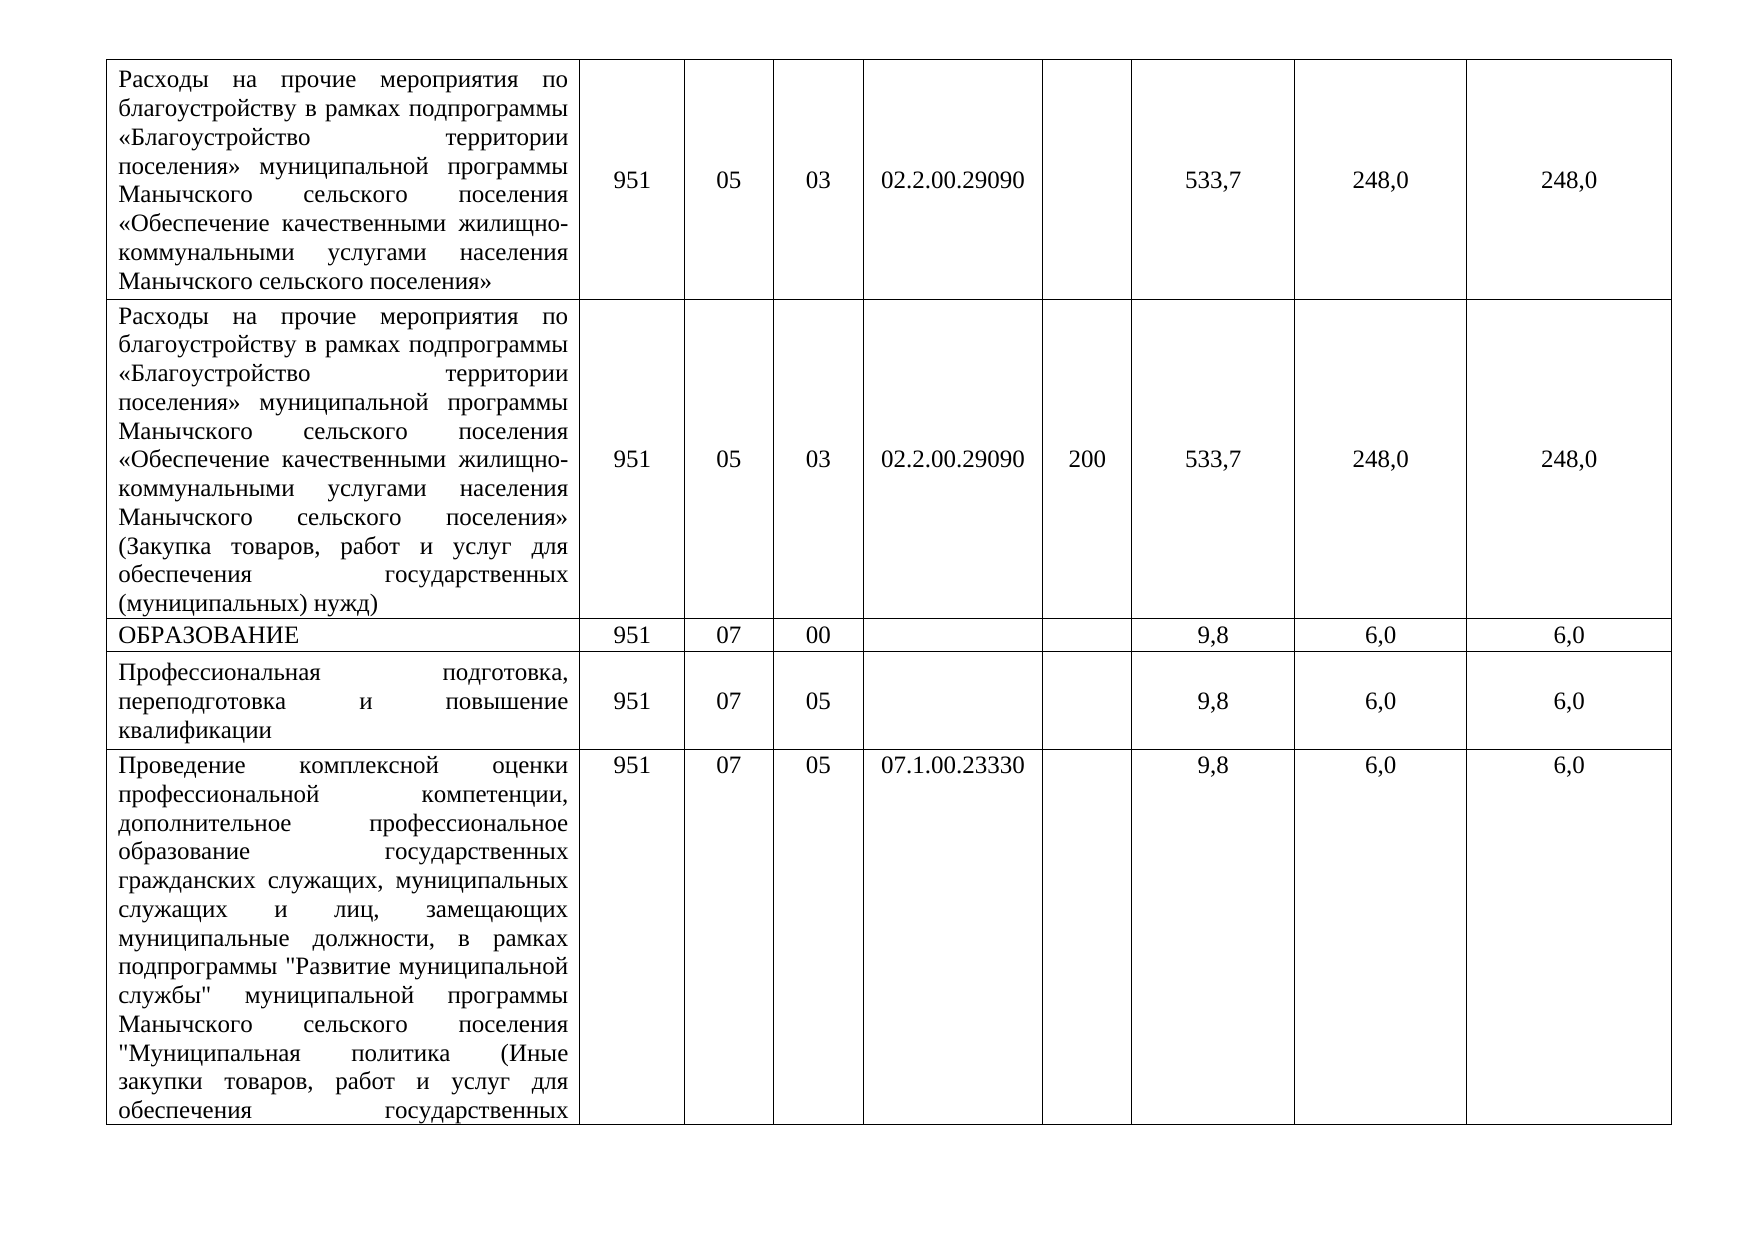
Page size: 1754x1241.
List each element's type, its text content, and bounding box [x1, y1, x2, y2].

table_cell 9,8 [1132, 750, 1294, 1124]
table_cell Расходы на прочие мероприятия по благоустройству в рамках подпрограммы «Благоустройство территории поселения» муниципальной программы Манычского сельского поселения «Обеспечение качественными жилищно-коммунальными услугами населения Манычского сельского поселения» [107, 60, 579, 299]
table_cell 07 [685, 619, 773, 651]
table_cell 248,0 [1467, 60, 1671, 299]
table_cell 6,0 [1295, 652, 1466, 749]
table_cell 07 [685, 652, 773, 749]
table_cell 951 [580, 300, 684, 618]
table_cell 248,0 [1467, 300, 1671, 618]
table_cell 951 [580, 652, 684, 749]
table_cell 9,8 [1132, 619, 1294, 651]
table_cell 07.1.00.23330 [864, 750, 1042, 1124]
table_cell 6,0 [1295, 619, 1466, 651]
table_cell [1043, 60, 1131, 299]
table_cell 05 [774, 750, 863, 1124]
table_cell 05 [685, 300, 773, 618]
table_cell [864, 619, 1042, 651]
table_cell 9,8 [1132, 652, 1294, 749]
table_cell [107, 750, 579, 1124]
table_cell 02.2.00.29090 [864, 60, 1042, 299]
table_cell 951 [580, 60, 684, 299]
table_cell [1043, 652, 1131, 749]
table_cell 6,0 [1467, 619, 1671, 651]
table_cell [864, 652, 1042, 749]
table_cell 00 [774, 619, 863, 651]
table_cell [1043, 619, 1131, 651]
table_cell 6,0 [1467, 652, 1671, 749]
table_cell 05 [774, 652, 863, 749]
table_cell 05 [685, 60, 773, 299]
table_cell ОБРАЗОВАНИЕ [107, 619, 579, 651]
table_cell 6,0 [1467, 750, 1671, 1124]
table_cell Расходы на прочие мероприятия по благоустройству в рамках подпрограммы «Благоустройство территории поселения» муниципальной программы Манычского сельского поселения «Обеспечение качественными жилищно-коммунальными услугами населения Манычского сельского поселения» (Закупка товаров, работ и услуг для обеспечения государственных (муниципальных) нужд) [107, 300, 579, 618]
table_cell 200 [1043, 300, 1131, 618]
table_cell 951 [580, 619, 684, 651]
table_cell 533,7 [1132, 60, 1294, 299]
table_cell 03 [774, 60, 863, 299]
table_cell Профессиональная подготовка, переподготовка и повышение квалификации [107, 652, 579, 749]
table_cell 6,0 [1295, 750, 1466, 1124]
table_cell 03 [774, 300, 863, 618]
table_cell 248,0 [1295, 300, 1466, 618]
table_cell 07 [685, 750, 773, 1124]
table_cell [1043, 750, 1131, 1124]
table_cell 951 [580, 750, 684, 1124]
table_cell 248,0 [1295, 60, 1466, 299]
table_cell 02.2.00.29090 [864, 300, 1042, 618]
table_cell 533,7 [1132, 300, 1294, 618]
